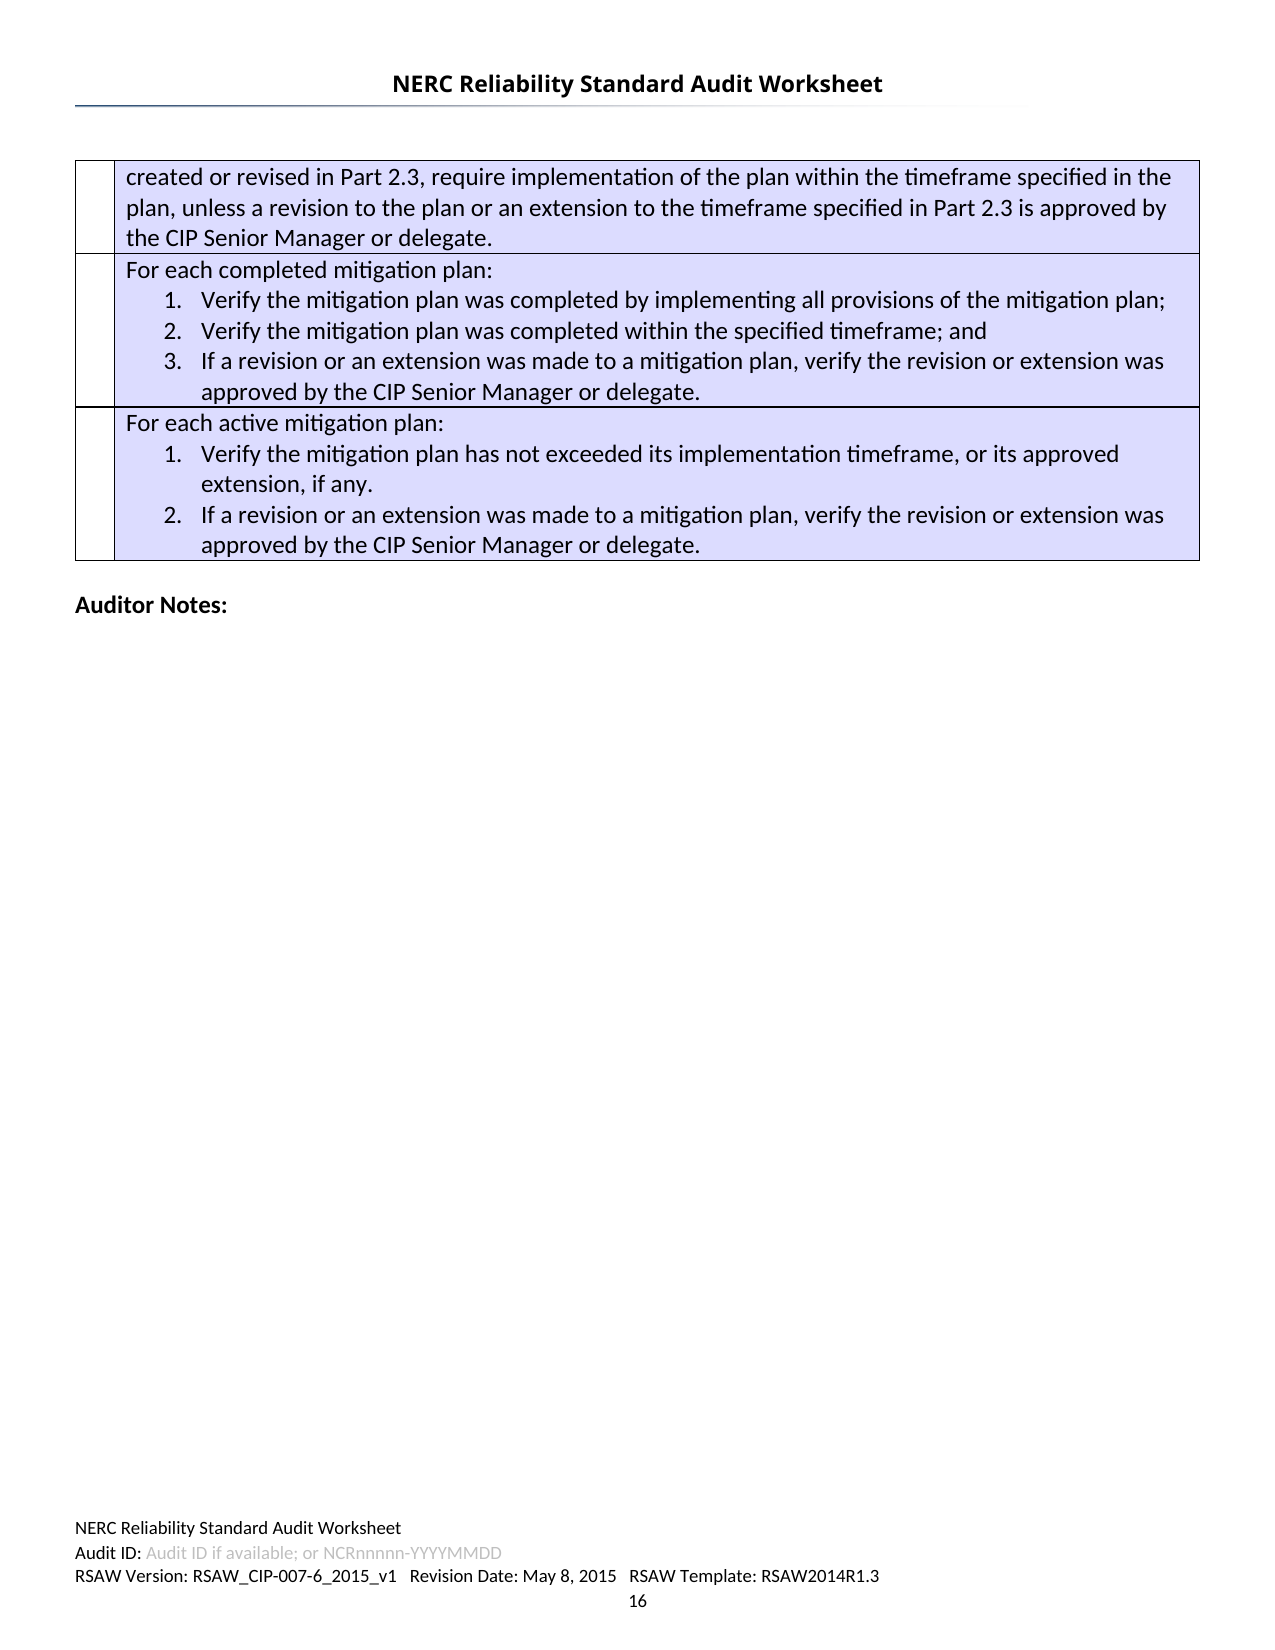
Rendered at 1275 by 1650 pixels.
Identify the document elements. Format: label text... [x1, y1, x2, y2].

table_header [76, 161, 114, 253]
table_cell For each active mitigation plan: Verify the mitigation plan has not exceeded its implementation timeframe, or its approved extension, if any. If a revision or an extension was made to a mitigation plan, verify the revision or extension was approved by the CIP Senior Manager or delegate. [115, 408, 1199, 560]
picture [75, 105, 1052, 114]
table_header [115, 161, 1199, 253]
table_cell [76, 254, 114, 406]
table_cell [76, 408, 114, 560]
table_cell For each completed mitigation plan: Verify the mitigation plan was completed by implementing all provisions of the mitigation plan; Verify the mitigation plan was completed within the specified timeframe; and If a revision or an extension was made to a mitigation plan, verify the revision or extension was approved by the CIP Senior Manager or delegate. [115, 254, 1199, 406]
text Auditor Notes: [75, 592, 1200, 619]
